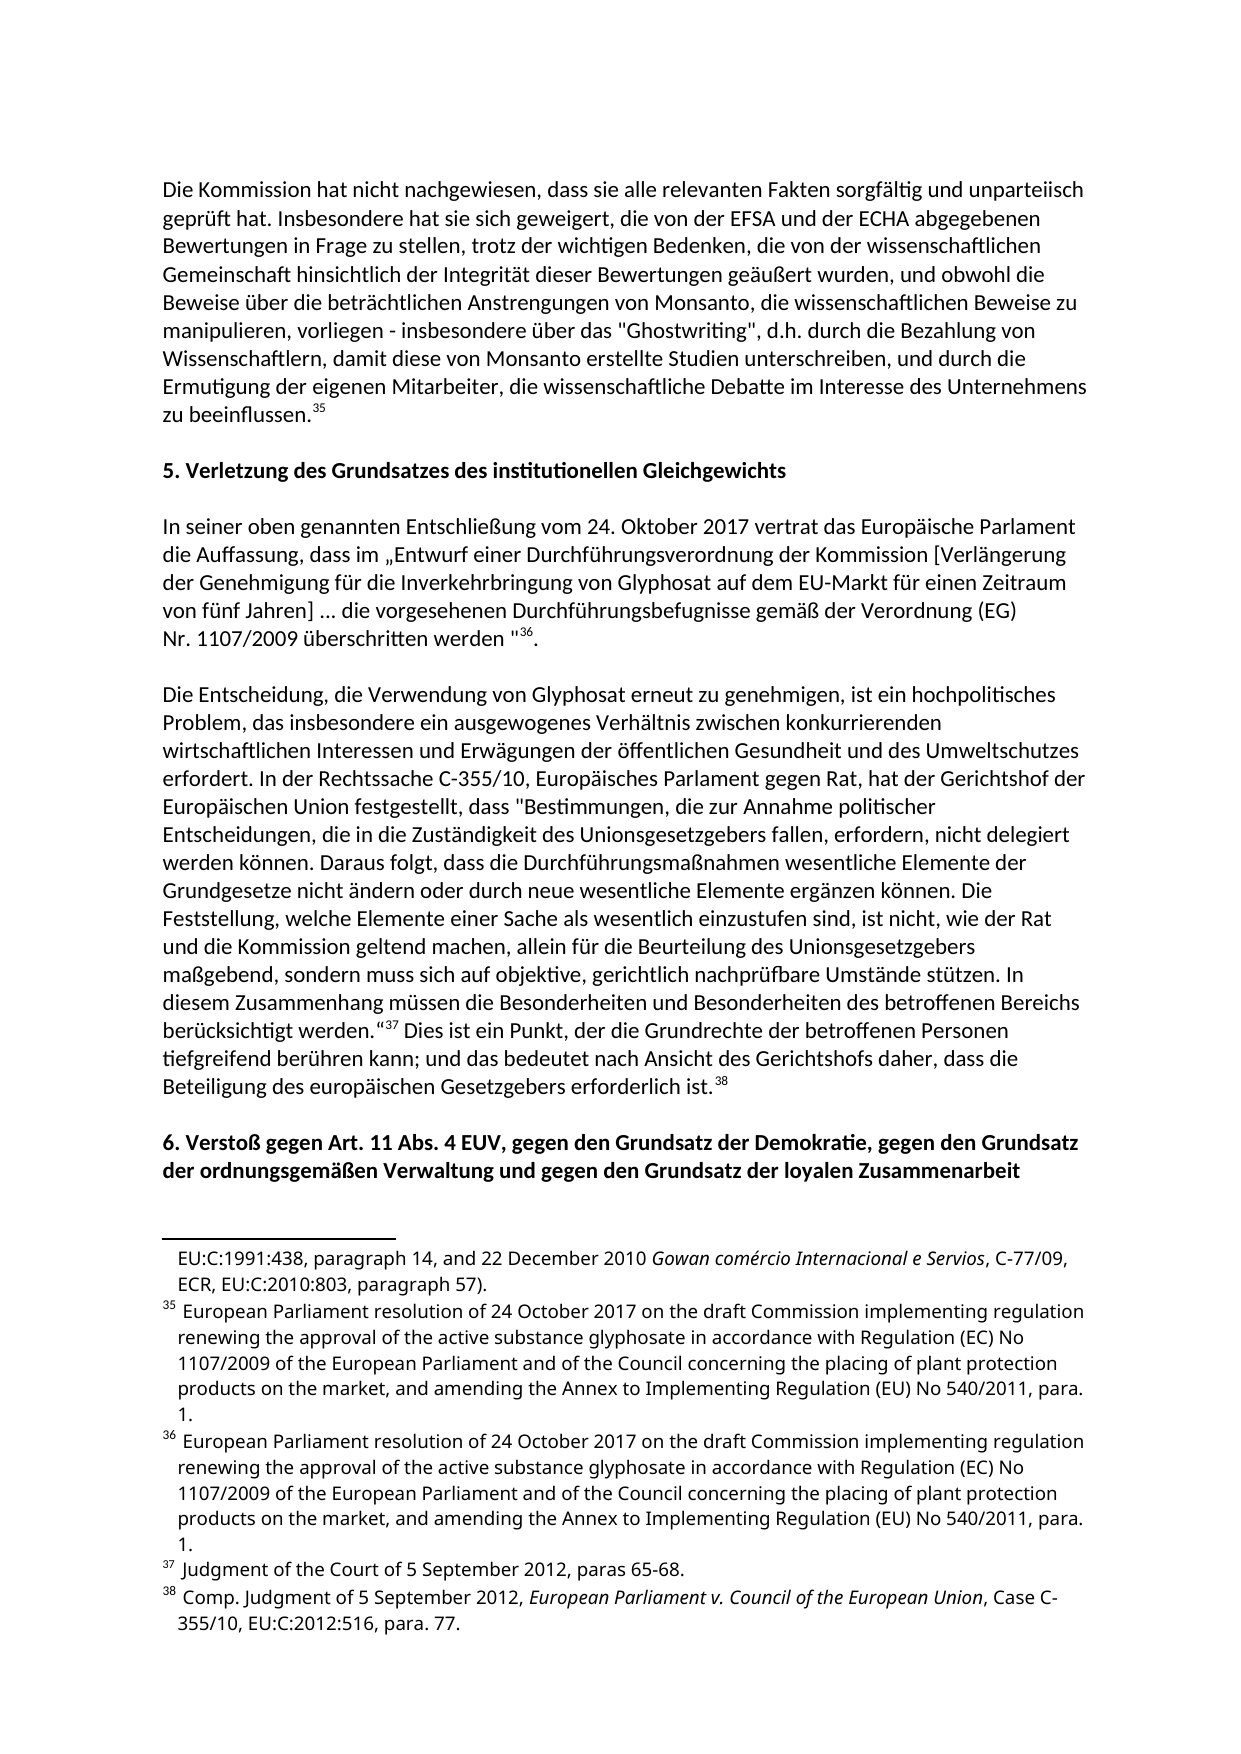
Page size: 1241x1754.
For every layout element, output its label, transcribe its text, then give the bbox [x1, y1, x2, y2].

text 6. Verstoß gegen Art. 11 Abs. 4 EUV, gegen den Grundsatz der Demokratie, gegen den Grundsatz der ordnungsgemäßen Verwaltung und gegen den Grundsatz der loyalen Zusammenarbeit Schließlich fällt auf, dass der Vorschlag der Kommission für eine Durchführungsverordnung und die Annahme einer solchen Durchführungsverordnung nach der Abstimmung des Berufungsausschusses erfolgte, nachdem die Kommission offiziell die Europäische Bürgerinitiative "Stop Glyphosat" erhalten hat. [162, 1128, 1093, 1212]
text Die Entscheidung, die Verwendung von Glyphosat erneut zu genehmigen, ist ein hochpolitisches Problem, das insbesondere ein ausgewogenes Verhältnis zwischen konkurrierenden wirtschaftlichen Interessen und Erwägungen der öffentlichen Gesundheit und des Umweltschutzes erfordert. In der Rechtssache C-355/10, Europäisches Parlament gegen Rat, hat der Gerichtshof der Europäischen Union festgestellt, dass "Bestimmungen, die zur Annahme politischer Entscheidungen, die in die Zuständigkeit des Unionsgesetzgebers fallen, erfordern, nicht delegiert werden können. Daraus folgt, dass die Durchführungsmaßnahmen wesentliche Elemente der Grundgesetze nicht ändern oder durch neue wesentliche Elemente ergänzen können. Die Feststellung, welche Elemente einer Sache als wesentlich einzustufen sind, ist nicht, wie der Rat und die Kommission geltend machen, allein für die Beurteilung des Unionsgesetzgebers maßgebend, sondern muss sich auf objektive, gerichtlich nachprüfbare Umstände stützen. In diesem Zusammenhang müssen die Besonderheiten und Besonderheiten des betroffenen Bereichs berücksichtigt werden.“ Dies ist ein Punkt, der die Grundrechte der betroffenen Personen tiefgreifend berühren kann; und das bedeutet nach Ansicht des Gerichtshofs daher, dass die Beteiligung des europäischen Gesetzgebers erforderlich ist. [162, 680, 1093, 1100]
text 5. Verletzung des Grundsatzes des institutionellen Gleichgewichts In seiner oben genannten Entschließung vom 24. Oktober 2017 vertrat das Europäische Parlament die Auffassung, dass im „Entwurf einer Durchführungsverordnung der Kommission [Verlängerung der Genehmigung für die Inverkehrbringung von Glyphosat auf dem EU-Markt für einen Zeitraum von fünf Jahren] ... die vorgesehenen Durchführungsbefugnisse gemäß der Verordnung (EG) Nr. 1107/2009 überschritten werden ". [162, 456, 1093, 652]
text Die Kommission hat nicht nachgewiesen, dass sie alle relevanten Fakten sorgfältig und unparteiisch geprüft hat. Insbesondere hat sie sich geweigert, die von der EFSA und der ECHA abgegebenen Bewertungen in Frage zu stellen, trotz der wichtigen Bedenken, die von der wissenschaftlichen Gemeinschaft hinsichtlich der Integrität dieser Bewertungen geäußert wurden, und obwohl die Beweise über die beträchtlichen Anstrengungen von Monsanto, die wissenschaftlichen Beweise zu manipulieren, vorliegen - insbesondere über das "Ghostwriting", d.h. durch die Bezahlung von Wissenschaftlern, damit diese von Monsanto erstellte Studien unterschreiben, und durch die Ermutigung der eigenen Mitarbeiter, die wissenschaftliche Debatte im Interesse des Unternehmens zu beeinflussen. [162, 176, 1093, 428]
